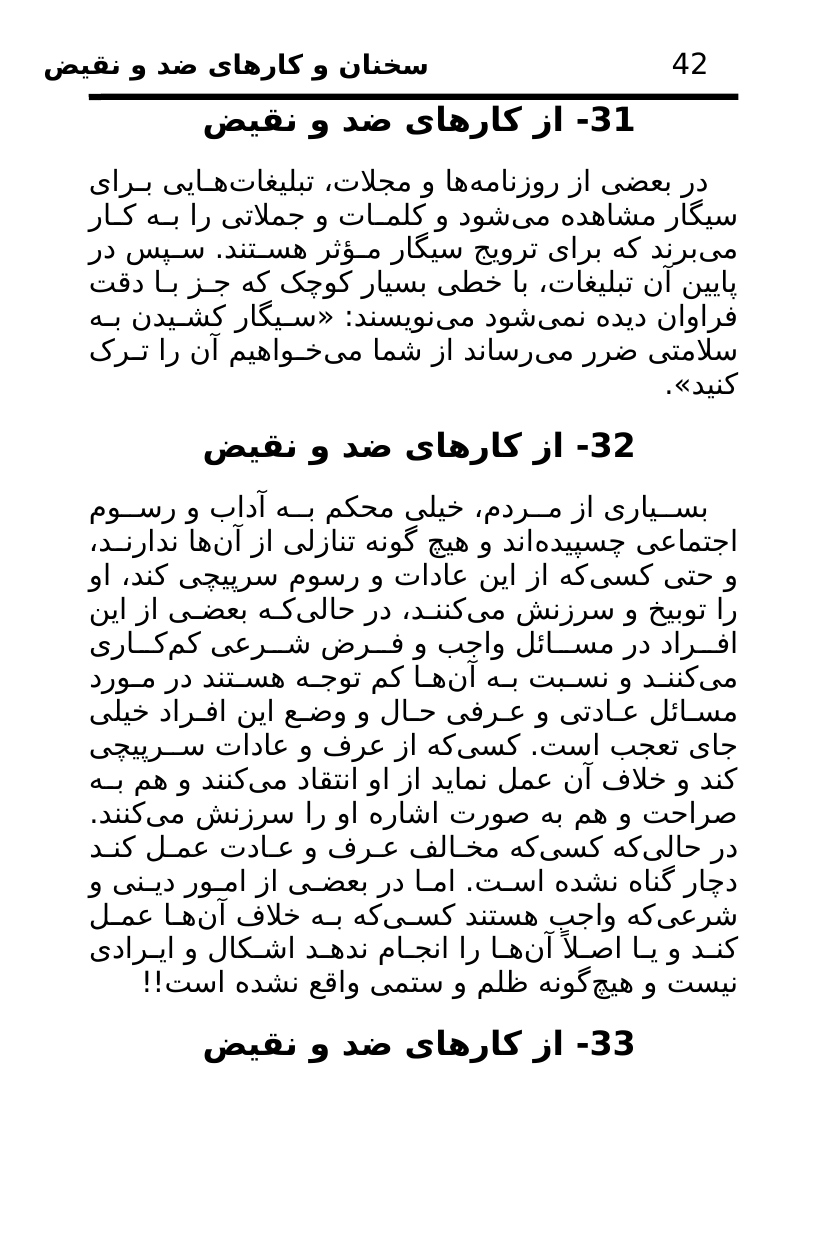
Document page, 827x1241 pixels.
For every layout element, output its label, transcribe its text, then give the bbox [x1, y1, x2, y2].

text 32- از کارهای ضد و نقیض [89, 427, 738, 465]
text در بعضی از روزنامه‌ها و مجلات، تبلیغات‌هایی برای سیگار مشاهده می‌شود و کلمات و جملاتی را به کار می‌برند که برای ترویج سیگار مؤثر هستند. سپس در پایین آن تبلیغات، با خطی بسیار کوچک که جز با دقت فراوان دیده نمی‌شود می‌نویسند: «سیگار کشیدن به سلامتی ضرر می‌رساند از شما می‌خواهیم آن را ترک کنید». [89, 164, 738, 402]
text 33- از کارهای ضد و نقیض [89, 1025, 738, 1064]
text 31- از کارهای ضد و نقیض [89, 100, 738, 139]
text بسیاری از مردم، خیلی محکم به آداب و رسوم اجتماعی چسپیده‌اند و هیچ گونه تنازلی از آن‌ها ندارند، و حتی کسی‌که از این عادات و رسوم سرپیچی کند، او را توبیخ و سرزنش می‌کنند، در حالی‌که بعضی از این افراد در مسائل واجب و فرض شرعی کم‌کاری می‌کنند و نسبت به آن‌ها کم توجه هستند در مورد مسائل عادتی و عرفی حال و وضع این افراد خیلی جای تعجب است. کسی‌که از عرف و عادات سرپیچی کند و خلاف آن عمل نماید از او انتقاد می‌کنند و هم به صراحت و هم به صورت اشاره او را سرزنش می‌کنند. در حالی‌که کسی‌که مخالف عرف و عادت عمل کند دچار گناه نشده است. اما در بعضی از امور دینی و شرعی‌که واجب هستند کسی‌که به خلاف آن‌ها عمل کند و یا اصلاً آن‌ها را انجام ندهد اشکال و ایرادی نیست و هیچ‌گونه ظلم و ستمی واقع نشده است!! [89, 490, 738, 1000]
